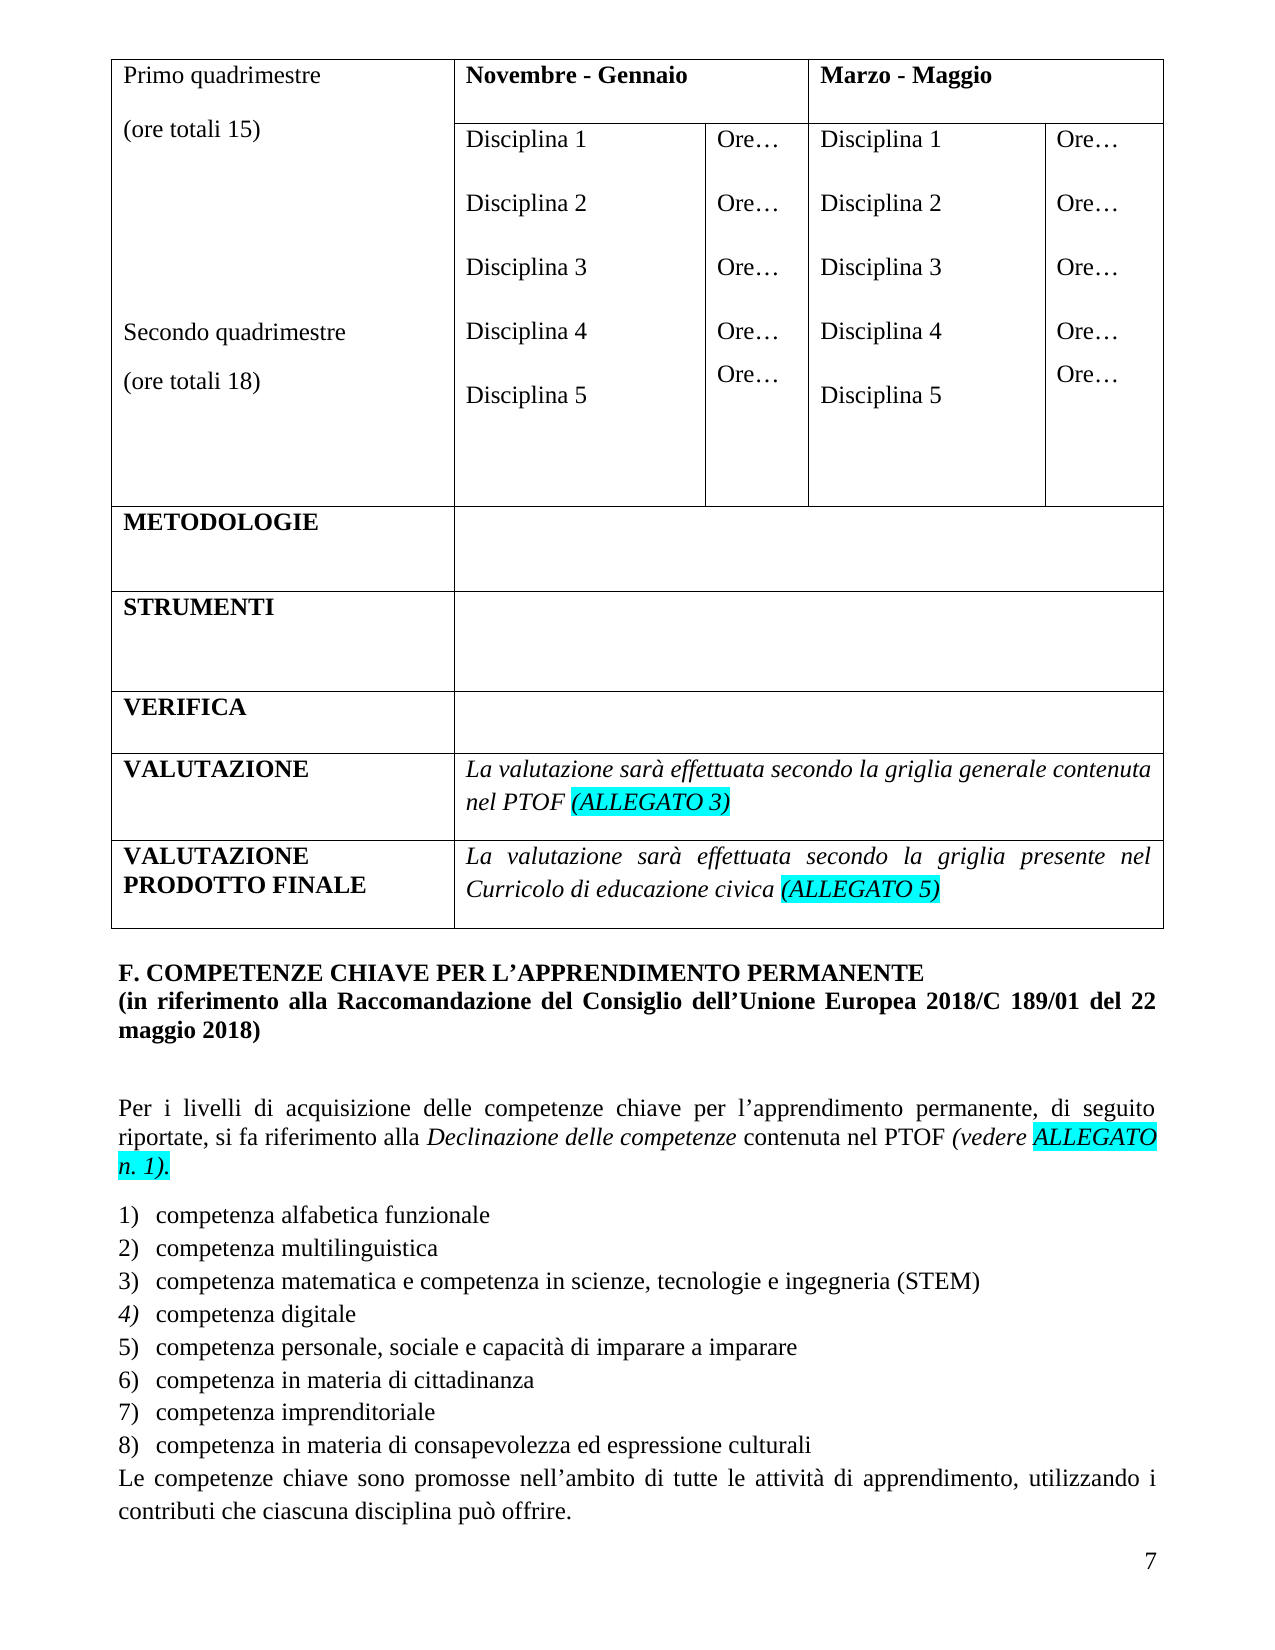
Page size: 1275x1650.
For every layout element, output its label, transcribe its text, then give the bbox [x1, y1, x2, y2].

table_cell STRUMENTI [112, 592, 454, 691]
table_cell METODOLOGIE [112, 507, 454, 591]
text F. COMPETENZE CHIAVE PER L’APPRENDIMENTO PERMANENTE [118, 958, 1157, 986]
table_cell La valutazione sarà effettuata secondo la griglia generale contenuta nel PTOF (ALLEGATO 3) [455, 754, 1163, 840]
list competenza multilinguistica [118, 1233, 1157, 1262]
table_cell Disciplina 1 Disciplina 2 Disciplina 3 Disciplina 4 Disciplina 5 [809, 124, 1045, 506]
list competenza matematica e competenza in scienze, tecnologie e ingegneria (STEM) [118, 1266, 1157, 1295]
table_cell Disciplina 1 Disciplina 2 Disciplina 3 Disciplina 4 Disciplina 5 [455, 124, 705, 506]
list competenza personale, sociale e capacità di imparare a imparare [118, 1332, 1157, 1361]
table_cell Ore… Ore… Ore… Ore… Ore… [706, 124, 808, 506]
list competenza in materia di consapevolezza ed espressione culturali [118, 1430, 1157, 1459]
text Per i livelli di acquisizione delle competenze chiave per l’apprendimento permanente, di seguito riportate, si fa riferimento alla Declinazione delle competenze contenuta nel PTOF (vedere ALLEGATO n. 1). [118, 1093, 1157, 1180]
table_cell [455, 692, 1163, 753]
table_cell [809, 60, 1163, 123]
text (in riferimento alla Raccomandazione del Consiglio dell’Unione Europea 2018/C 189/01 del 22 maggio 2018) [118, 986, 1157, 1044]
table_cell Ore… Ore… Ore… Ore… Ore… [1046, 124, 1163, 506]
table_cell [455, 60, 808, 123]
table_cell VALUTAZIONE [112, 754, 454, 840]
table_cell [112, 60, 454, 506]
table_cell VALUTAZIONE PRODOTTO FINALE [112, 841, 454, 928]
list competenza alfabetica funzionale [118, 1201, 1157, 1229]
table_cell [455, 592, 1163, 691]
list competenza digitale [118, 1299, 1157, 1328]
list competenza in materia di cittadinanza [118, 1365, 1157, 1393]
table_cell VERIFICA [112, 692, 454, 753]
text Le competenze chiave sono promosse nell’ambito di tutte le attività di apprendimento, utilizzando i contributi che ciascuna disciplina può offrire. [118, 1463, 1157, 1525]
table_cell [455, 507, 1163, 591]
table_cell La valutazione sarà effettuata secondo la griglia presente nel Curricolo di educazione civica (ALLEGATO 5) [455, 841, 1163, 928]
list competenza imprenditoriale [118, 1397, 1157, 1426]
